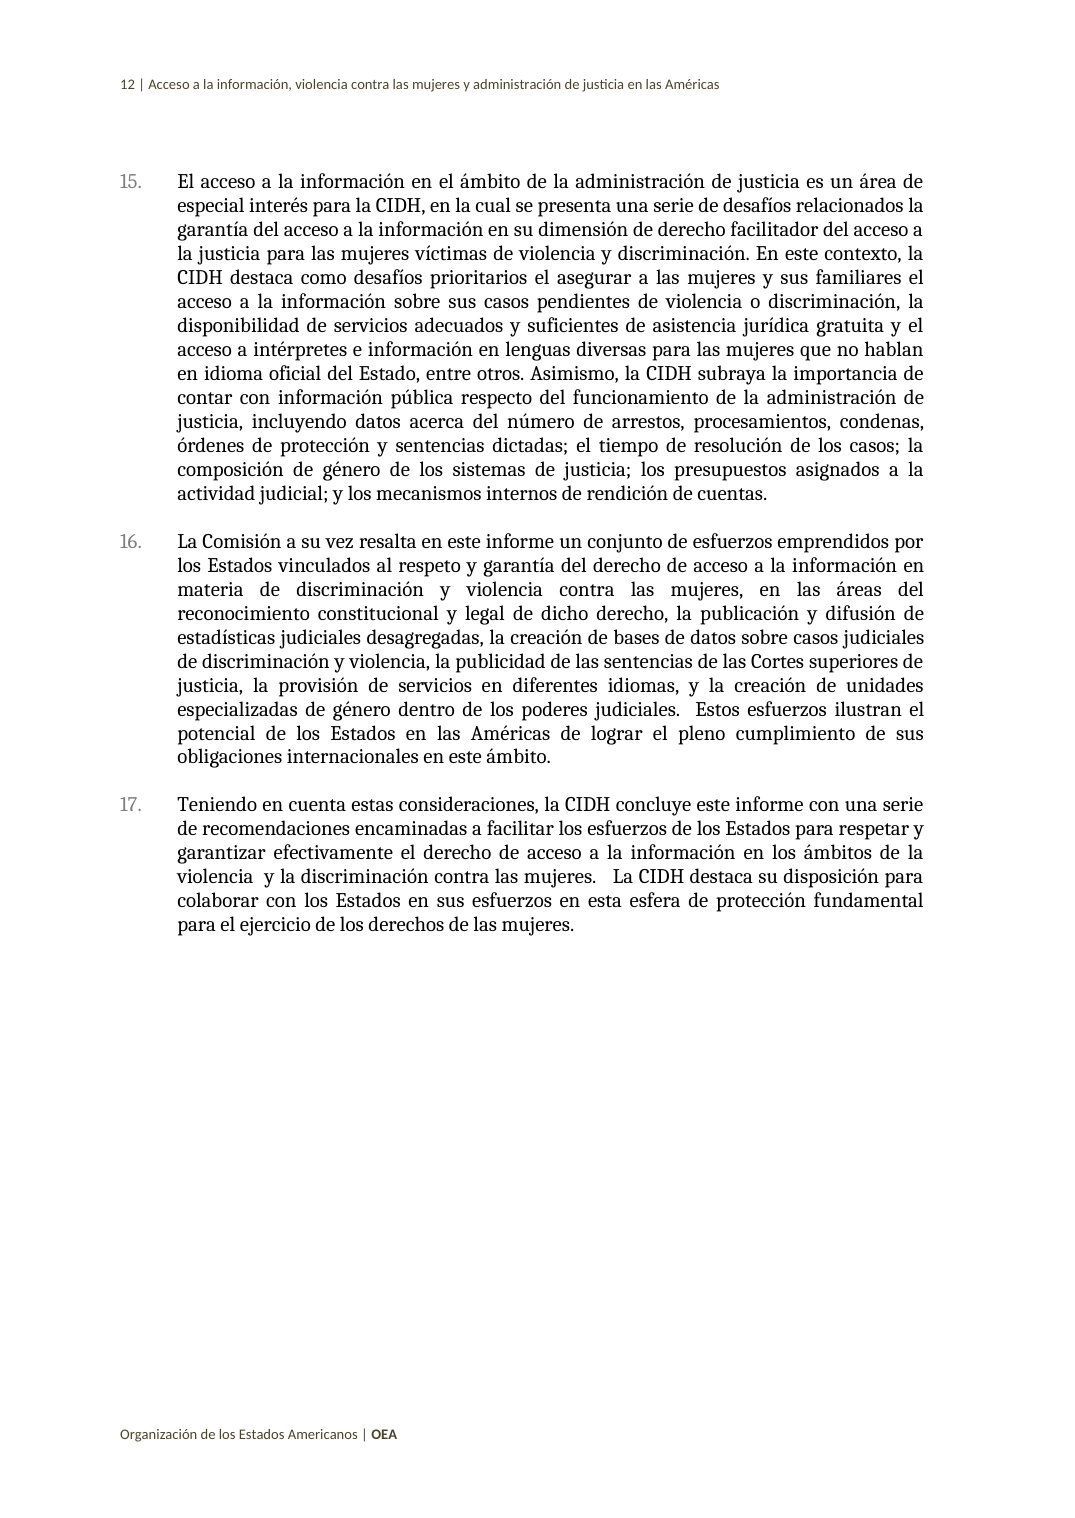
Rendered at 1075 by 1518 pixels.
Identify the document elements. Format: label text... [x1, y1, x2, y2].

list Teniendo en cuenta estas consideraciones, la CIDH concluye este informe con una serie de recomendaciones encaminadas a facilitar los esfuerzos de los Estados para respetar y garantizar efectivamente el derecho de acceso a la información en los ámbitos de la violencia y la discriminación contra las mujeres. La CIDH destaca su disposición para colaborar con los Estados en sus esfuerzos en esta esfera de protección fundamental para el ejercicio de los derechos de las mujeres. [120, 793, 925, 937]
list El acceso a la información en el ámbito de la administración de justicia es un área de especial interés para la CIDH, en la cual se presenta una serie de desafíos relacionados la garantía del acceso a la información en su dimensión de derecho facilitador del acceso a la justicia para las mujeres víctimas de violencia y discriminación. En este contexto, la CIDH destaca como desafíos prioritarios el asegurar a las mujeres y sus familiares el acceso a la información sobre sus casos pendientes de violencia o discriminación, la disponibilidad de servicios adecuados y suficientes de asistencia jurídica gratuita y el acceso a intérpretes e información en lenguas diversas para las mujeres que no hablan en idioma oficial del Estado, entre otros. Asimismo, la CIDH subraya la importancia de contar con información pública respecto del funcionamiento de la administración de justicia, incluyendo datos acerca del número de arrestos, procesamientos, condenas, órdenes de protección y sentencias dictadas; el tiempo de resolución de los casos; la composición de género de los sistemas de justicia; los presupuestos asignados a la actividad judicial; y los mecanismos internos de rendición de cuentas. [120, 170, 925, 506]
list La Comisión a su vez resalta en este informe un conjunto de esfuerzos emprendidos por los Estados vinculados al respeto y garantía del derecho de acceso a la información en materia de discriminación y violencia contra las mujeres, en las áreas del reconocimiento constitucional y legal de dicho derecho, la publicación y difusión de estadísticas judiciales desagregadas, la creación de bases de datos sobre casos judiciales de discriminación y violencia, la publicidad de las sentencias de las Cortes superiores de justicia, la provisión de servicios en diferentes idiomas, y la creación de unidades especializadas de género dentro de los poderes judiciales. Estos esfuerzos ilustran el potencial de los Estados en las Américas de lograr el pleno cumplimiento de sus obligaciones internacionales en este ámbito. [120, 529, 925, 769]
